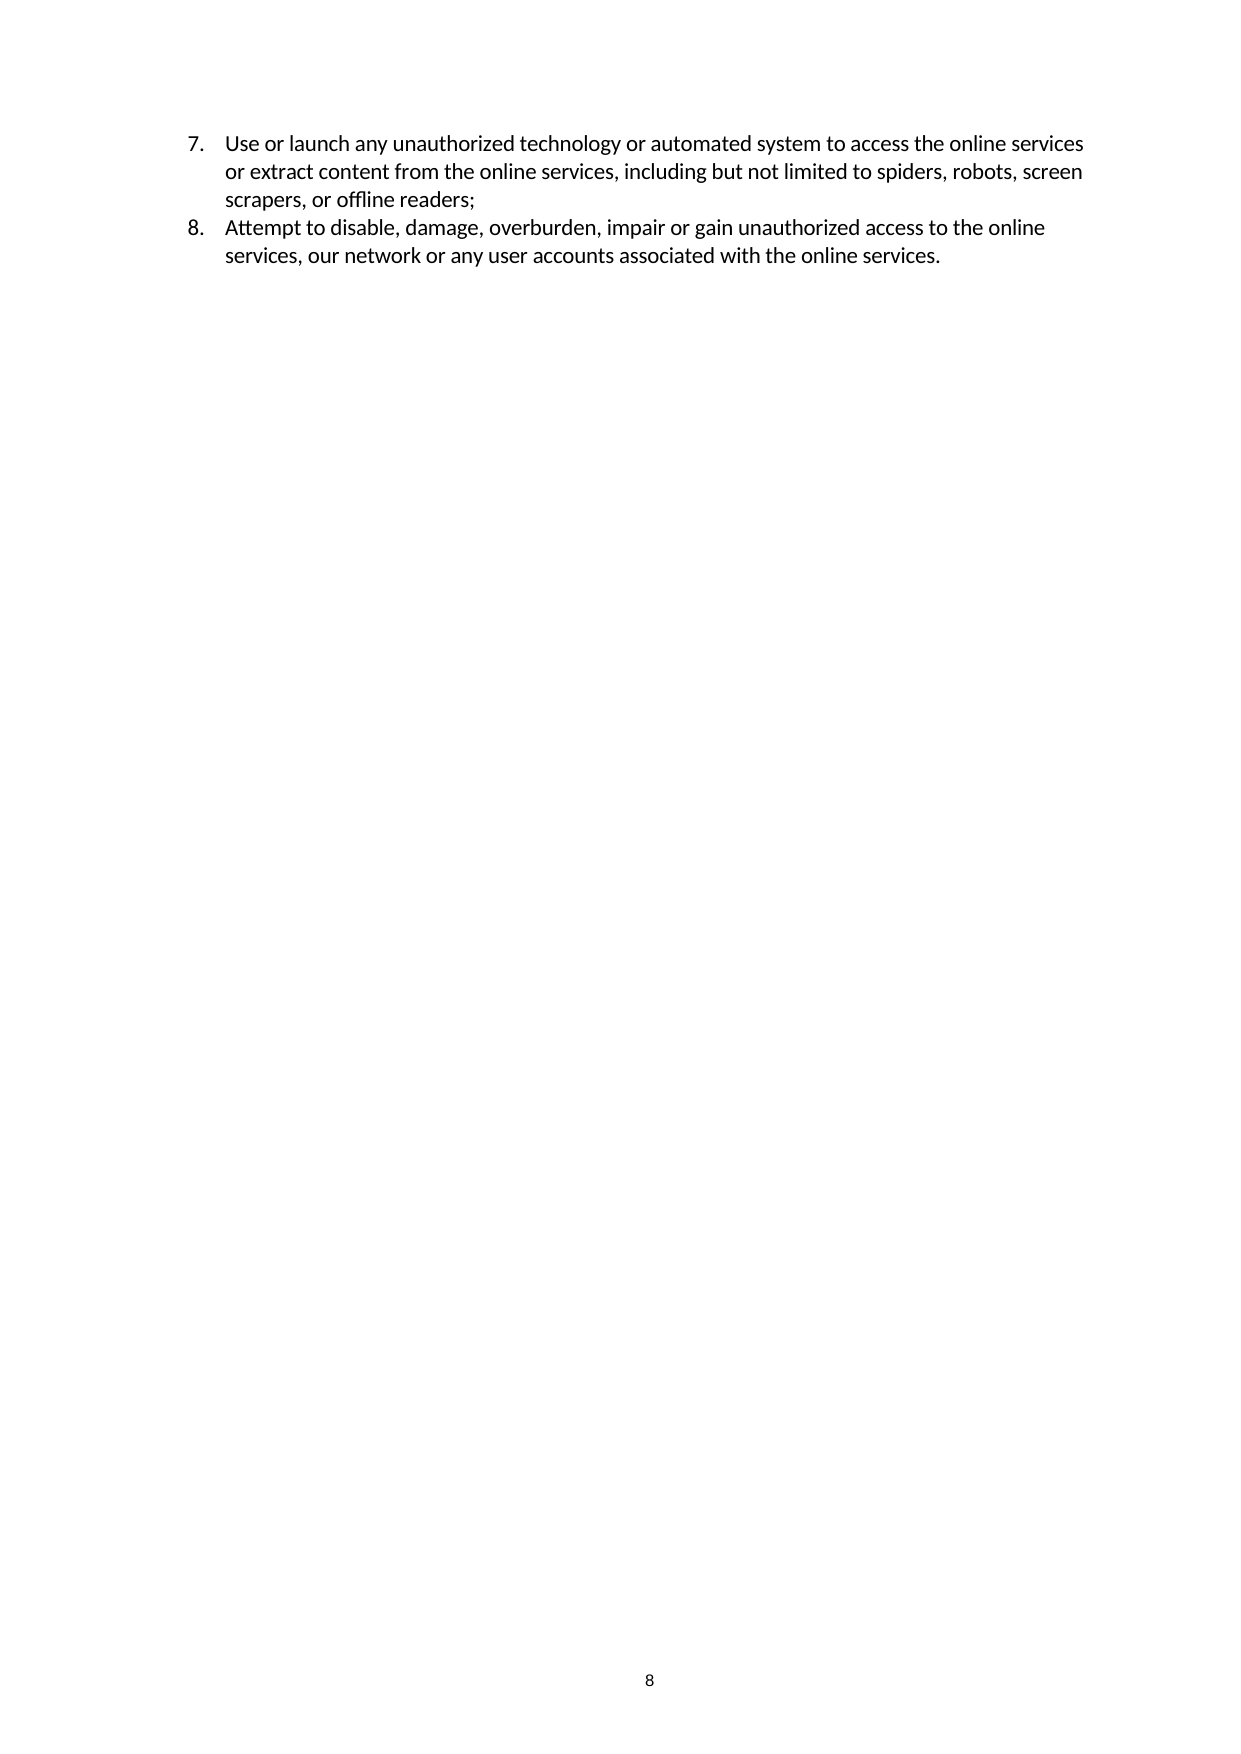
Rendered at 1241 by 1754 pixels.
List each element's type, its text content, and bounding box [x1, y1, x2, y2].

list Use or launch any unauthorized technology or automated system to access the online services or extract content from the online services, including but not limited to spiders, robots, screen scrapers, or offline readers; [187, 129, 1090, 213]
list Attempt to disable, damage, overburden, impair or gain unauthorized access to the online services, our network or any user accounts associated with the online services. [187, 213, 1090, 269]
